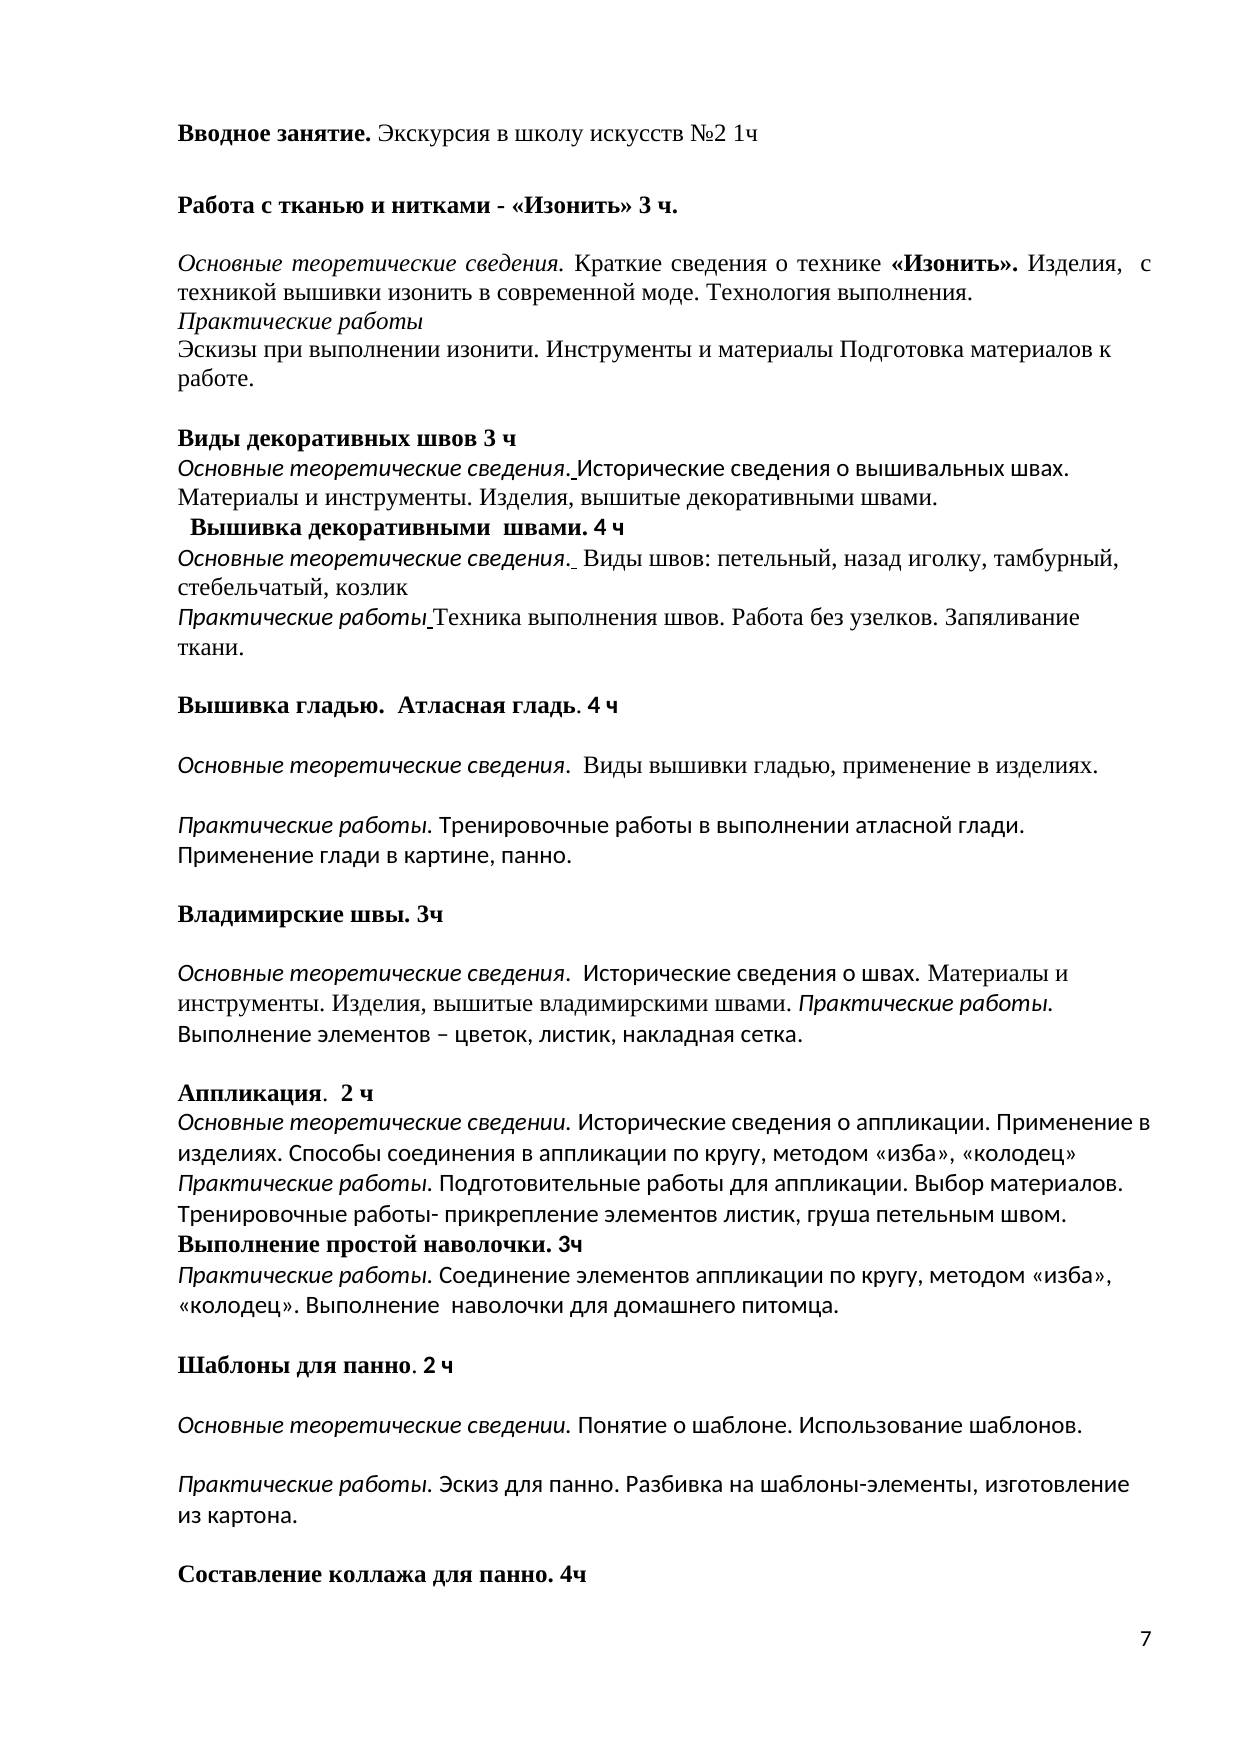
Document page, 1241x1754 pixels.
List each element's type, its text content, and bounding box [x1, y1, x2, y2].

text Виды декоративных швов 3 ч [177, 423, 1152, 452]
text Практические работы Техника выполнения швов. Работа без узелков. Запяливание ткани. [177, 601, 1152, 660]
text Практические работы. Эскиз для панно. Разбивка на шаблоны-элементы, изготовление из картона. [177, 1469, 1152, 1530]
subtitle Практические работы [177, 306, 1152, 334]
text Основные теоретические сведения. Исторические сведения о вышивальных швах. Материалы и инструменты. Изделия, вышитые декоративными швами. [177, 452, 1152, 511]
text Основные теоретические сведения. Виды вышивки гладью, применение в изделиях. [177, 749, 1152, 780]
text Работа с тканью и нитками - «Изонить» 3 ч. [177, 190, 1152, 219]
text Основные теоретические сведении. Понятие о шаблоне. Использование шаблонов. [177, 1409, 1152, 1439]
text Основные теоретические сведения. Виды швов: петельный, назад иголку, тамбурный, стебельчатый, козлик [177, 542, 1152, 601]
text Аппликация. 2 ч [177, 1078, 1152, 1106]
text Составление коллажа для панно. 4ч [177, 1559, 1152, 1588]
text Выполнение простой наволочки. 3ч [177, 1228, 1152, 1259]
text Практические работы. Тренировочные работы в выполнении атласной глади. Применение глади в картине, панно. [177, 809, 1152, 870]
subtitle Основные теоретические сведения. Краткие сведения о технике «Изонить». Изделия, с техникой вышивки изонить в современной моде. Технология выполнения. [177, 248, 1152, 306]
text Вышивка декоративными швами. 4 ч [177, 511, 1152, 542]
text Вышивка гладью. Атласная гладь. 4 ч [177, 689, 1152, 720]
text Основные теоретические сведении. Исторические сведения о аппликации. Применение в изделиях. Способы соединения в аппликации по кругу, методом «изба», «колодец» [177, 1106, 1152, 1167]
text Практические работы. Подготовительные работы для аппликации. Выбор материалов. Тренировочные работы- прикрепление элементов листик, груша петельным швом. [177, 1167, 1152, 1228]
text Эскизы при выполнении изонити. Инструменты и материалы Подготовка материалов к работе. [177, 334, 1152, 392]
text Вводное занятие. Экскурсия в школу искусств №2 1ч [177, 118, 1152, 147]
text Основные теоретические сведения. Исторические сведения о швах. Материалы и инструменты. Изделия, вышитые владимирскими швами. Практические работы. Выполнение элементов – цветок, листик, накладная сетка. [177, 957, 1152, 1048]
text Шаблоны для панно. 2 ч [177, 1349, 1152, 1380]
text Практические работы. Соединение элементов аппликации по кругу, методом «изба», «колодец». Выполнение наволочки для домашнего питомца. [177, 1259, 1152, 1320]
text Владимирские швы. 3ч [177, 899, 1152, 928]
